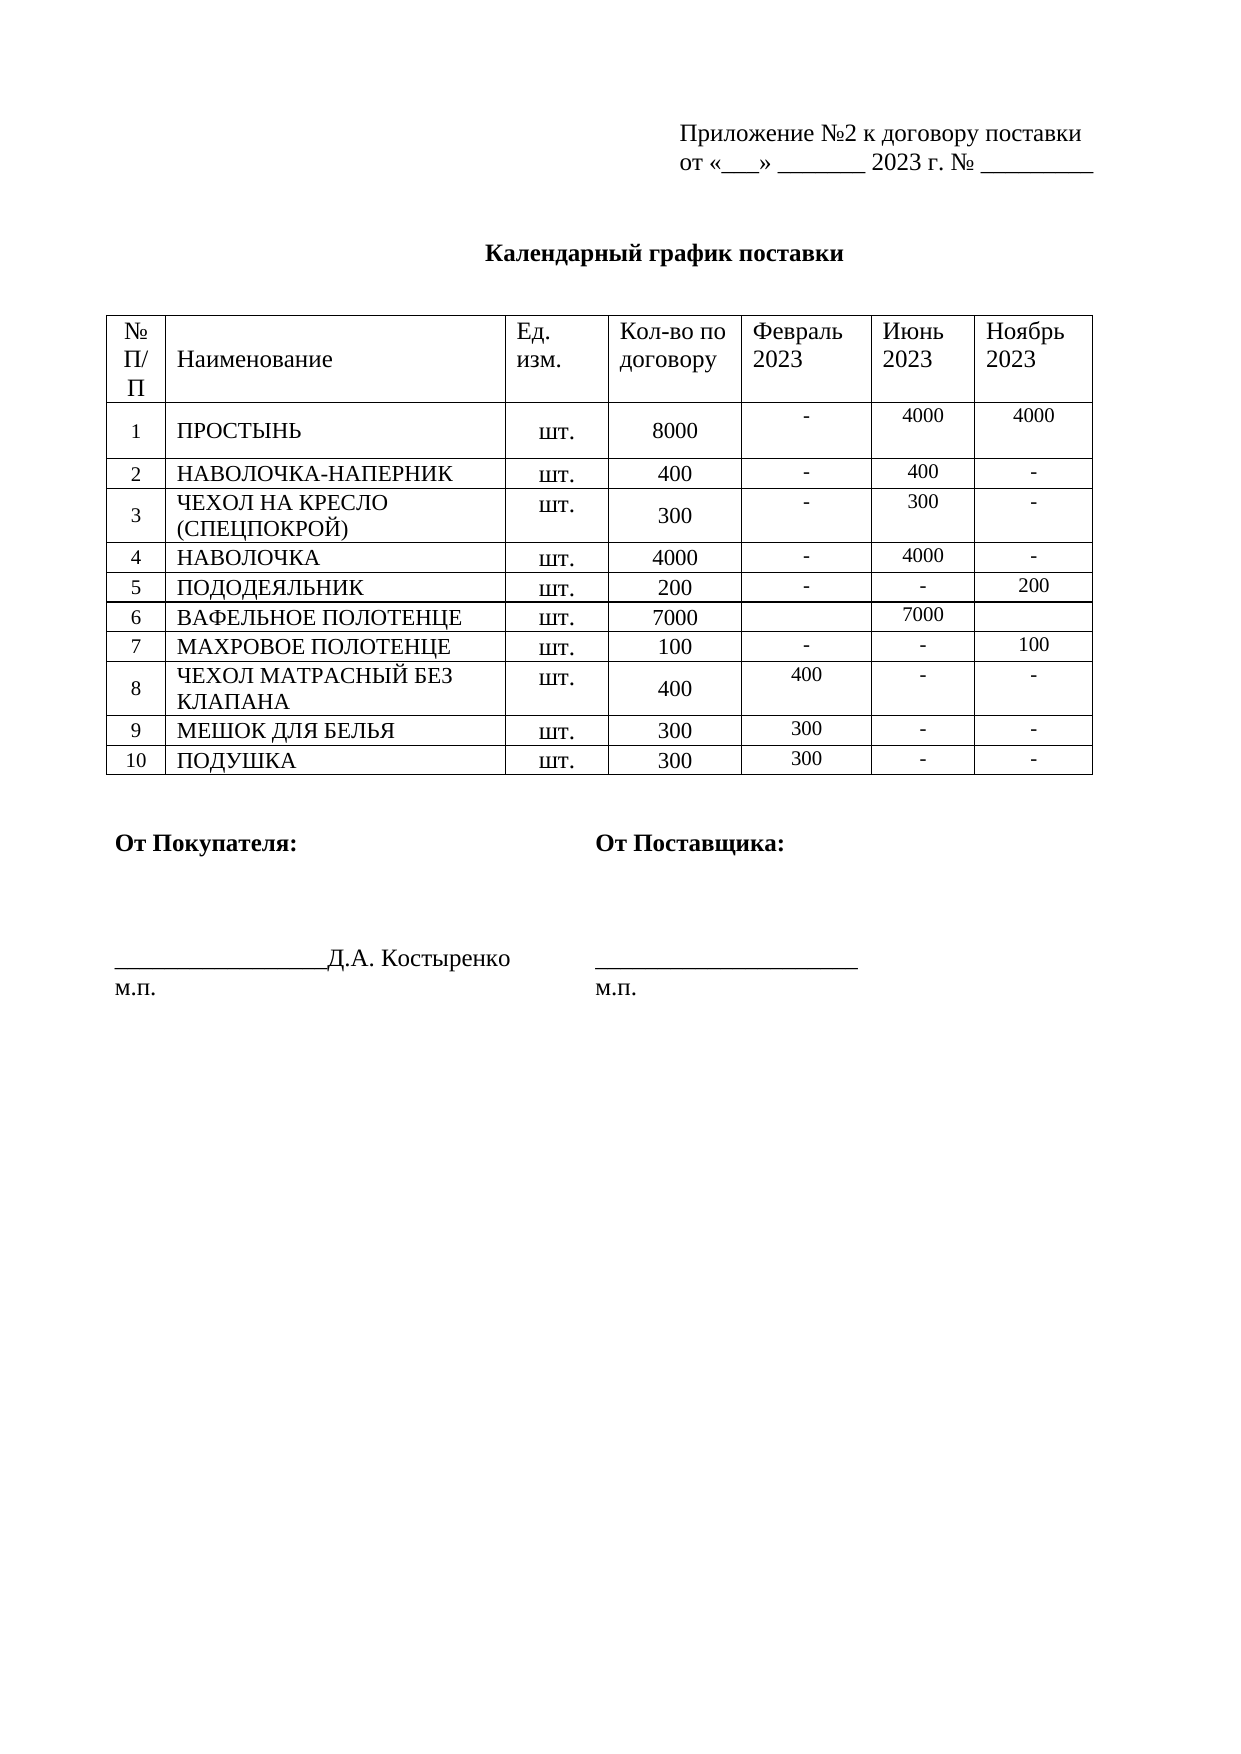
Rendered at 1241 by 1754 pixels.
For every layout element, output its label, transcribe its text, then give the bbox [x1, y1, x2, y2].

table_cell 200 [975, 573, 1092, 601]
table_cell шт. [506, 632, 608, 661]
text Приложение №2 к договору поставки [679, 118, 1152, 147]
table_cell - [742, 459, 871, 488]
table_cell НАВОЛОЧКА [166, 543, 505, 572]
table_cell 300 [742, 746, 871, 774]
table_cell 300 [872, 489, 974, 542]
table_cell шт. [506, 662, 608, 715]
table_cell - [975, 662, 1092, 715]
table_cell 9 [107, 716, 165, 744]
table_cell 3 [107, 489, 165, 542]
table_header Ноябрь 2023 [975, 316, 1092, 402]
table_header Ед. изм. [506, 316, 608, 402]
table_cell шт. [506, 573, 608, 601]
table_cell - [975, 489, 1092, 542]
table_cell - [872, 746, 974, 774]
table_cell МЕШОК ДЛЯ БЕЛЬЯ [166, 716, 505, 744]
table_cell - [742, 543, 871, 572]
table_cell 4000 [975, 403, 1092, 458]
table_cell 400 [742, 662, 871, 715]
table_cell ВАФЕЛЬНОЕ ПОЛОТЕНЦЕ [166, 603, 505, 631]
table_cell НАВОЛОЧКА-НАПЕРНИК [166, 459, 505, 488]
table_header Кол-во по договору [609, 316, 741, 402]
table_header От Поставщика: _____________________ м.п. [584, 828, 1100, 1001]
table_header Февраль 2023 [742, 316, 871, 402]
table_cell 300 [609, 489, 741, 542]
table_header Июнь 2023 [872, 316, 974, 402]
table_cell 4000 [872, 403, 974, 458]
table_cell шт. [506, 489, 608, 542]
table_cell 1 [107, 403, 165, 458]
table_cell 200 [609, 573, 741, 601]
table_cell 7 [107, 632, 165, 661]
table_cell ПРОСТЫНЬ [166, 403, 505, 458]
table_cell - [872, 662, 974, 715]
table_cell 400 [872, 459, 974, 488]
table_cell ПОДУШКА [166, 746, 505, 774]
table_cell 10 [107, 746, 165, 774]
table_cell - [975, 746, 1092, 774]
table_cell 400 [609, 662, 741, 715]
table_cell 5 [107, 573, 165, 601]
table_cell - [975, 543, 1092, 572]
table_cell 6 [107, 603, 165, 631]
table_cell - [872, 632, 974, 661]
table_cell шт. [506, 543, 608, 572]
text от «___» _______ 2023 г. № _________ [679, 147, 1152, 176]
table_cell шт. [506, 459, 608, 488]
table_cell ПОДОДЕЯЛЬНИК [166, 573, 505, 601]
table_cell 8 [107, 662, 165, 715]
table_cell - [742, 632, 871, 661]
table_cell - [975, 716, 1092, 744]
table_header От Покупателя: _________________Д.А. Костыренко м.п. [103, 828, 584, 1001]
table_cell [742, 603, 871, 631]
table_cell шт. [506, 746, 608, 774]
table_cell 300 [609, 746, 741, 774]
table_cell шт. [506, 716, 608, 744]
table_cell - [742, 403, 871, 458]
table_header № П/П [107, 316, 165, 402]
table_cell МАХРОВОЕ ПОЛОТЕНЦЕ [166, 632, 505, 661]
table_cell 300 [742, 716, 871, 744]
table_cell 400 [609, 459, 741, 488]
table_cell - [872, 716, 974, 744]
table_cell шт. [506, 603, 608, 631]
table_cell 8000 [609, 403, 741, 458]
table_header Наименование [166, 316, 505, 402]
table_cell шт. [506, 403, 608, 458]
table_cell 300 [609, 716, 741, 744]
table_cell ЧЕХОЛ НА КРЕСЛО (СПЕЦПОКРОЙ) [166, 489, 505, 542]
table_cell - [742, 573, 871, 601]
table_cell - [742, 489, 871, 542]
table_cell 100 [975, 632, 1092, 661]
table_cell 4000 [872, 543, 974, 572]
text Календарный график поставки [177, 238, 1152, 267]
table_cell - [975, 459, 1092, 488]
table_cell [975, 603, 1092, 631]
table_cell ЧЕХОЛ МАТРАСНЫЙ БЕЗ КЛАПАНА [166, 662, 505, 715]
table_cell 7000 [609, 603, 741, 631]
table_cell 2 [107, 459, 165, 488]
table_cell 100 [609, 632, 741, 661]
table_cell 4 [107, 543, 165, 572]
table_cell 7000 [872, 603, 974, 631]
table_cell - [872, 573, 974, 601]
table_cell 4000 [609, 543, 741, 572]
